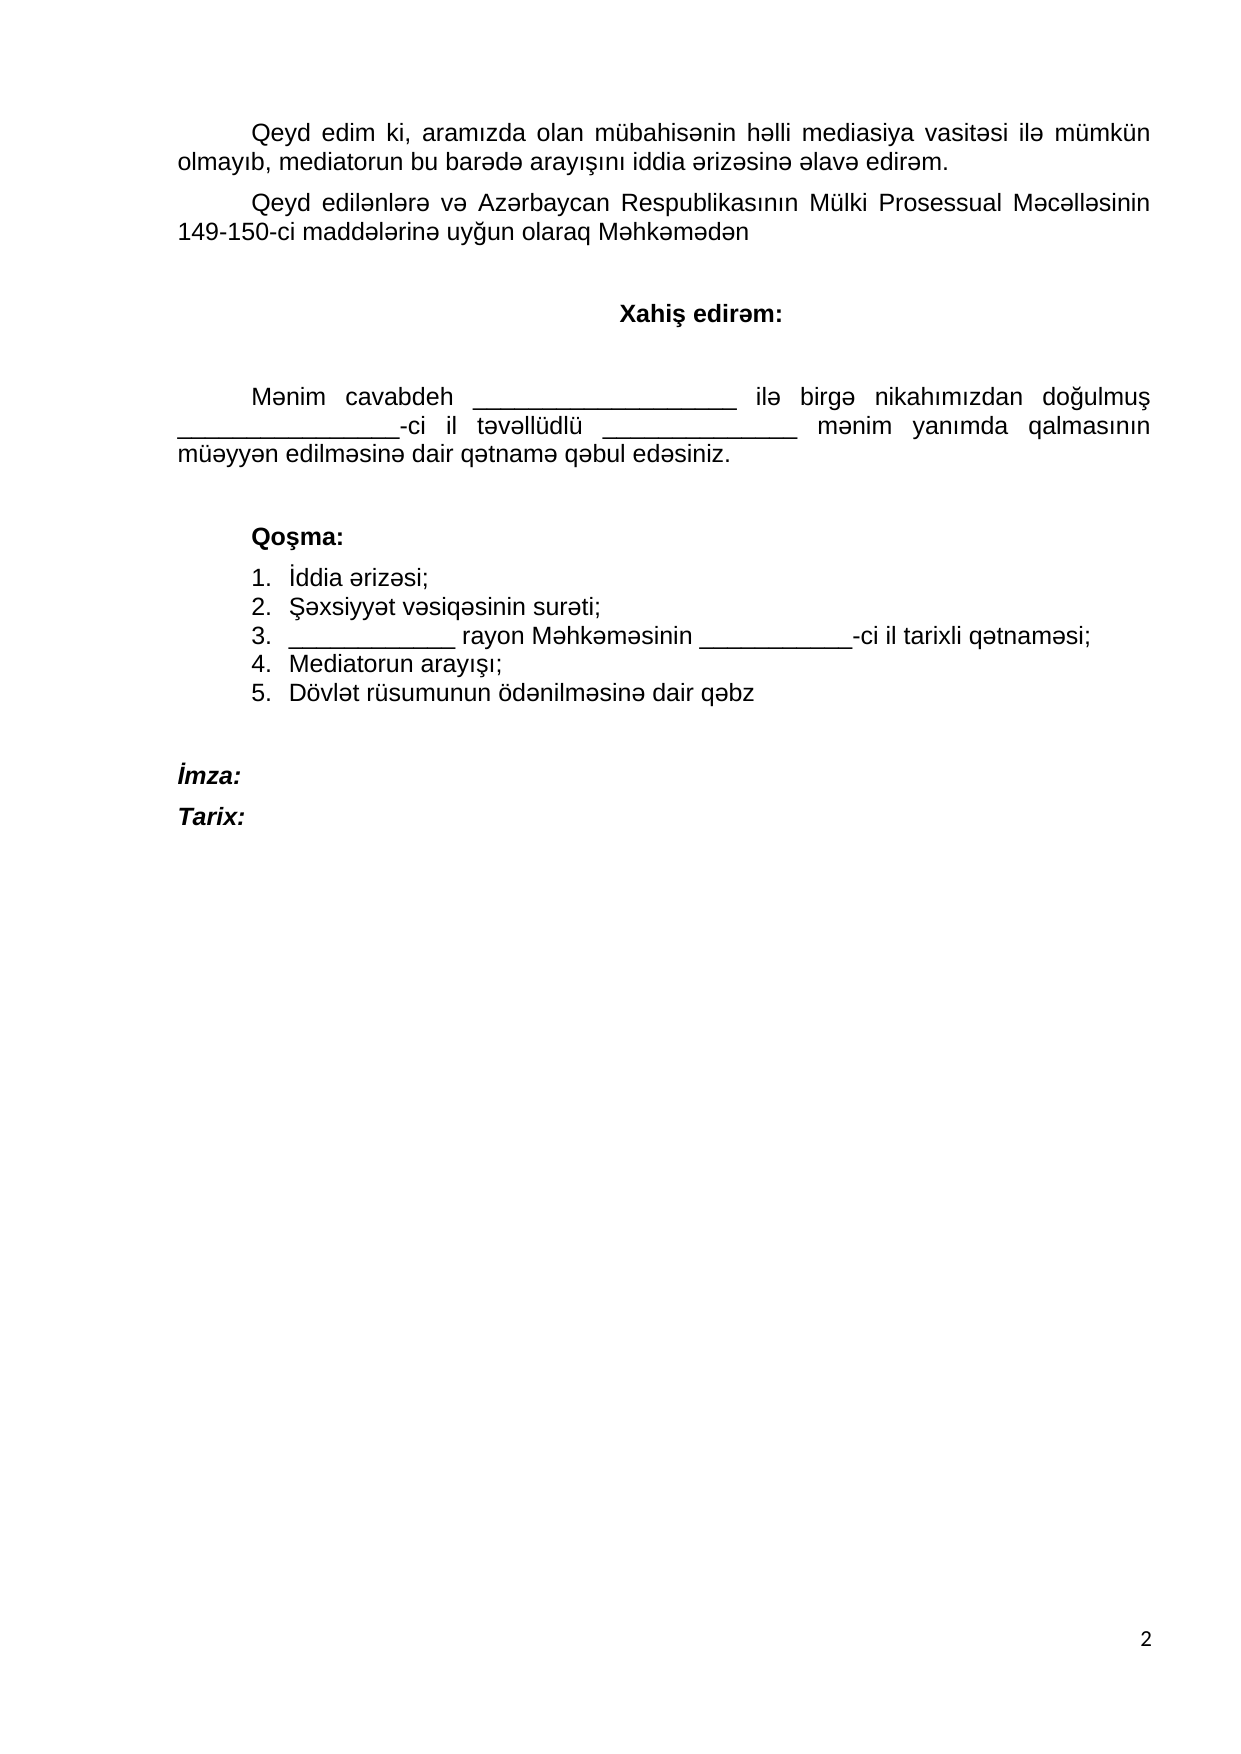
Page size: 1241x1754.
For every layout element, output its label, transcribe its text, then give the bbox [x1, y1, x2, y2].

list Mediatorun arayışı; [251, 649, 1152, 678]
text Mənim cavabdeh ___________________ ilə birgə nikahımızdan doğulmuş ________________-ci il təvəllüdlü ______________ mənim yanımda qalmasının müəyyən edilməsinə dair qətnamə qəbul edəsiniz. [177, 382, 1152, 468]
text Qoşma: [177, 522, 1152, 551]
list Şəxsiyyət vəsiqəsinin surəti; [251, 592, 1152, 621]
list İddia ərizəsi; [251, 563, 1152, 592]
text Qeyd edilənlərə və Azərbaycan Respublikasının Mülki Prosessual Məcəlləsinin 149-150-ci maddələrinə uyğun olaraq Məhkəmədən [177, 188, 1152, 246]
list ____________ rayon Məhkəməsinin ___________-ci il tarixli qətnaməsi; [251, 621, 1152, 649]
text Tarix: [177, 802, 1152, 831]
text İmza: [177, 761, 1152, 789]
list Dövlət rüsumunun ödənilməsinə dair qəbz [251, 678, 1152, 707]
text Xahiş edirəm: [177, 299, 1152, 328]
text Qeyd edim ki, aramızda olan mübahisənin həlli mediasiya vasitəsi ilə mümkün olmayıb, mediatorun bu barədə arayışını iddia ərizəsinə əlavə edirəm. [177, 118, 1152, 176]
